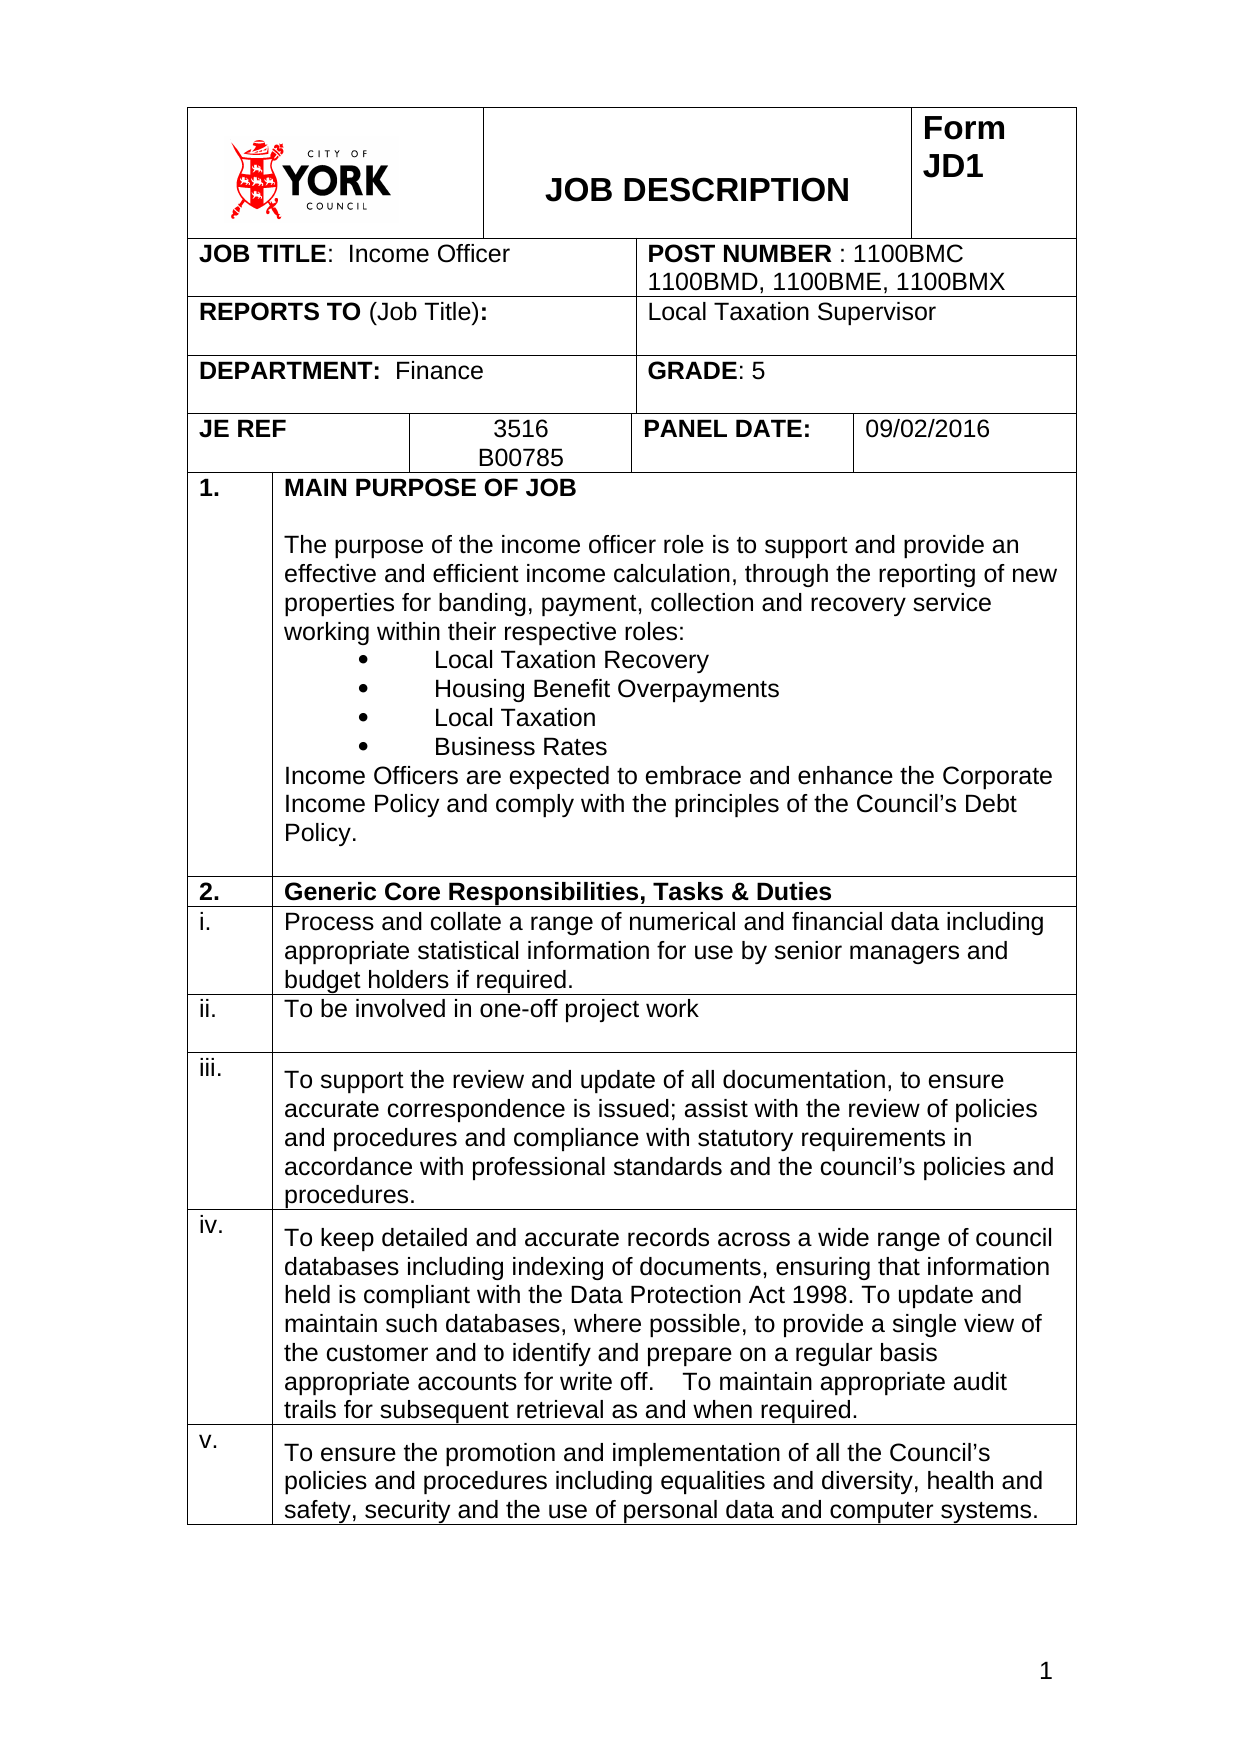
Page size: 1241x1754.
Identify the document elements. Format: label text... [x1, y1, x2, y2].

table_cell DEPARTMENT: Finance [188, 356, 636, 413]
table_cell To ensure the promotion and implementation of all the Council’s policies and procedures including equalities and diversity, health and safety, security and the use of personal data and computer systems. [273, 1425, 1076, 1524]
table_cell 3516 B00785 [410, 414, 631, 472]
table_cell To be involved in one-off project work [273, 995, 1076, 1052]
table_cell PANEL DATE: [632, 414, 853, 472]
table_cell GRADE: 5 [637, 356, 1076, 413]
table_cell 2. [188, 877, 272, 906]
table_cell [188, 995, 272, 1052]
table_header Form JD1 [912, 108, 1076, 237]
table_header JOB DESCRIPTION [484, 108, 911, 237]
table_cell [188, 1210, 272, 1424]
table_cell To keep detailed and accurate records across a wide range of council databases including indexing of documents, ensuring that information held is compliant with the Data Protection Act 1998. To update and maintain such databases, where possible, to provide a single view of the customer and to identify and prepare on a regular basis appropriate accounts for write off. To maintain appropriate audit trails for subsequent retrieval as and when required. [273, 1210, 1076, 1424]
picture [223, 136, 399, 223]
table_cell 1. [188, 473, 272, 876]
table_cell REPORTS TO (Job Title): [188, 297, 636, 354]
table_cell Generic Core Responsibilities, Tasks & Duties [273, 877, 1076, 906]
table_cell [188, 907, 272, 993]
table_header [188, 108, 483, 237]
table_cell [188, 1425, 272, 1524]
table_cell [188, 1053, 272, 1209]
table_cell MAIN PURPOSE OF JOB The purpose of the income officer role is to support and provide an effective and efficient income calculation, through the reporting of new properties for banding, payment, collection and recovery service working within their respective roles: Local Taxation Recovery Housing Benefit Overpayments Local Taxation Business Rates Income Officers are expected to embrace and enhance the Corporate Income Policy and comply with the principles of the Council’s Debt Policy. [273, 473, 1076, 876]
table_cell JOB TITLE: Income Officer [188, 239, 636, 296]
table_cell Process and collate a range of numerical and financial data including appropriate statistical information for use by senior managers and budget holders if required. [273, 907, 1076, 993]
table_cell Local Taxation Supervisor [637, 297, 1076, 354]
table_cell POST NUMBER : 1100BMC 1100BMD, 1100BME, 1100BMX [637, 239, 1076, 296]
table_cell 09/02/2016 [854, 414, 1076, 472]
table_cell JE REF [188, 414, 409, 472]
table_cell To support the review and update of all documentation, to ensure accurate correspondence is issued; assist with the review of policies and procedures and compliance with statutory requirements in accordance with professional standards and the council’s policies and procedures. [273, 1053, 1076, 1209]
